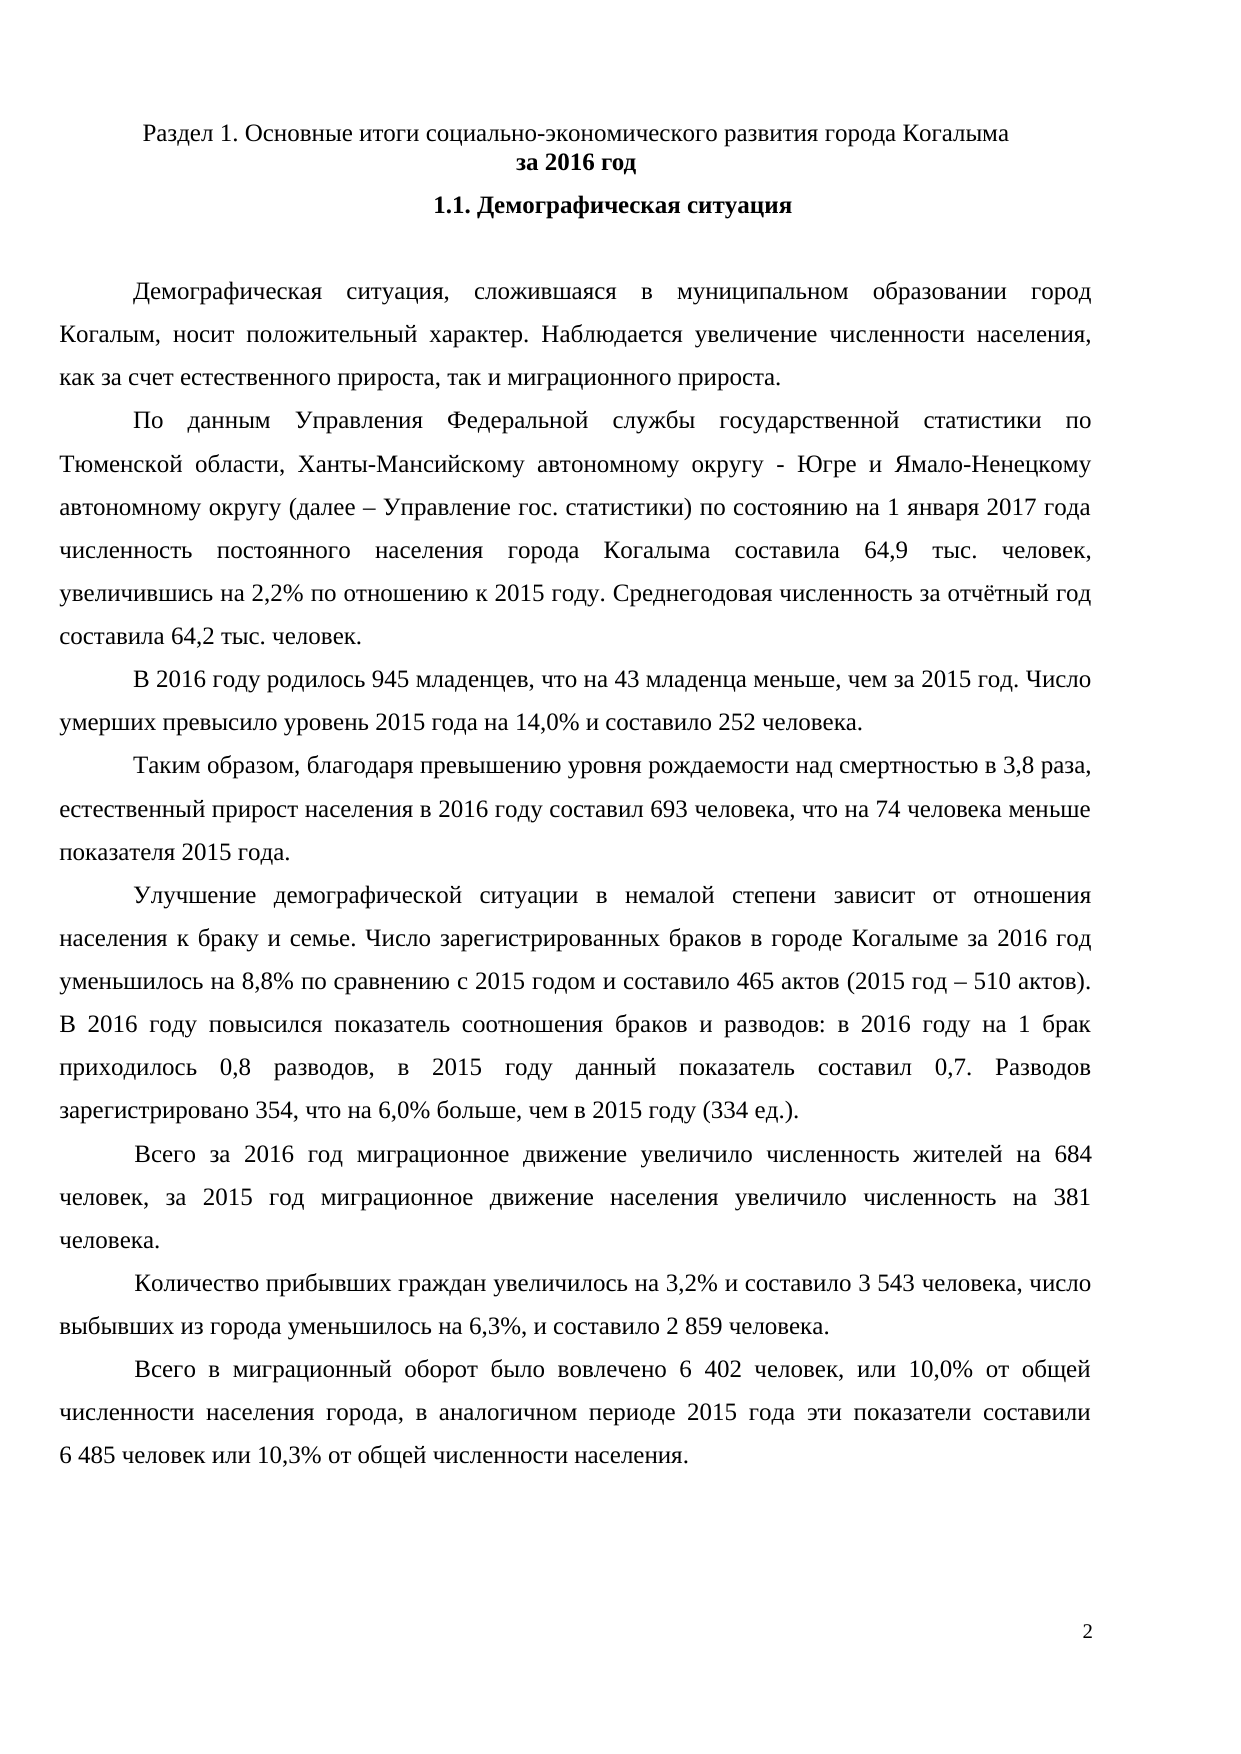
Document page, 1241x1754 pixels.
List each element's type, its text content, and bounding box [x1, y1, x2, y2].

text Раздел 1. Основные итоги социально-экономического развития города Когалыма [59, 118, 1092, 147]
text 1.1. Демографическая ситуация [59, 190, 1092, 219]
text Улучшение демографической ситуации в немалой степени зависит от отношения населения к браку и семье. Число зарегистрированных браков в городе Когалыме за 2016 год уменьшилось на 8,8% по сравнению с 2015 годом и составило 465 актов (2015 год – 510 актов). В 2016 году повысился показатель соотношения браков и разводов: в 2016 году на 1 брак приходилось 0,8 разводов, в 2015 году данный показатель составил 0,7. Разводов зарегистрировано 354, что на 6,0% больше, чем в 2015 году (334 ед.). [59, 880, 1092, 1124]
text Всего за 2016 год миграционное движение увеличило численность жителей на 684 человек, за 2015 год миграционное движение населения увеличило численность на 381 человека. [59, 1139, 1092, 1254]
text Демографическая ситуация, сложившаяся в муниципальном образовании город Когалым, носит положительный характер. Наблюдается увеличение численности населения, как за счет естественного прироста, так и миграционного прироста. [59, 276, 1092, 391]
text Таким образом, благодаря превышению уровня рождаемости над смертностью в 3,8 раза, естественный прирост населения в 2016 году составил 693 человека, что на 74 человека меньше показателя 2015 года. [59, 751, 1092, 866]
text Количество прибывших граждан увеличилось на 3,2% и составило 3 543 человека, число выбывших из города уменьшилось на 6,3%, и составило 2 859 человека. [59, 1268, 1092, 1340]
text Всего в миграционный оборот было вовлечено 6 402 человек, или 10,0% от общей численности населения города, в аналогичном периоде 2015 года эти показатели составили 6 485 человек или 10,3% от общей численности населения. [59, 1354, 1092, 1469]
subtitle за 2016 год [59, 147, 1092, 176]
text В 2016 году родилось 945 младенцев, что на 43 младенца меньше, чем за 2015 год. Число умерших превысило уровень 2015 года на 14,0% и составило 252 человека. [59, 664, 1092, 736]
text По данным Управления Федеральной службы государственной статистики по Тюменской области, Ханты-Мансийскому автономному округу - Югре и Ямало-Ненецкому автономному округу (далее – Управление гос. статистики) по состоянию на 1 января 2017 года численность постоянного населения города Когалыма составила 64,9 тыс. человек, увеличившись на 2,2% по отношению к 2015 году. Среднегодовая численность за отчётный год составила 64,2 тыс. человек. [59, 406, 1092, 650]
